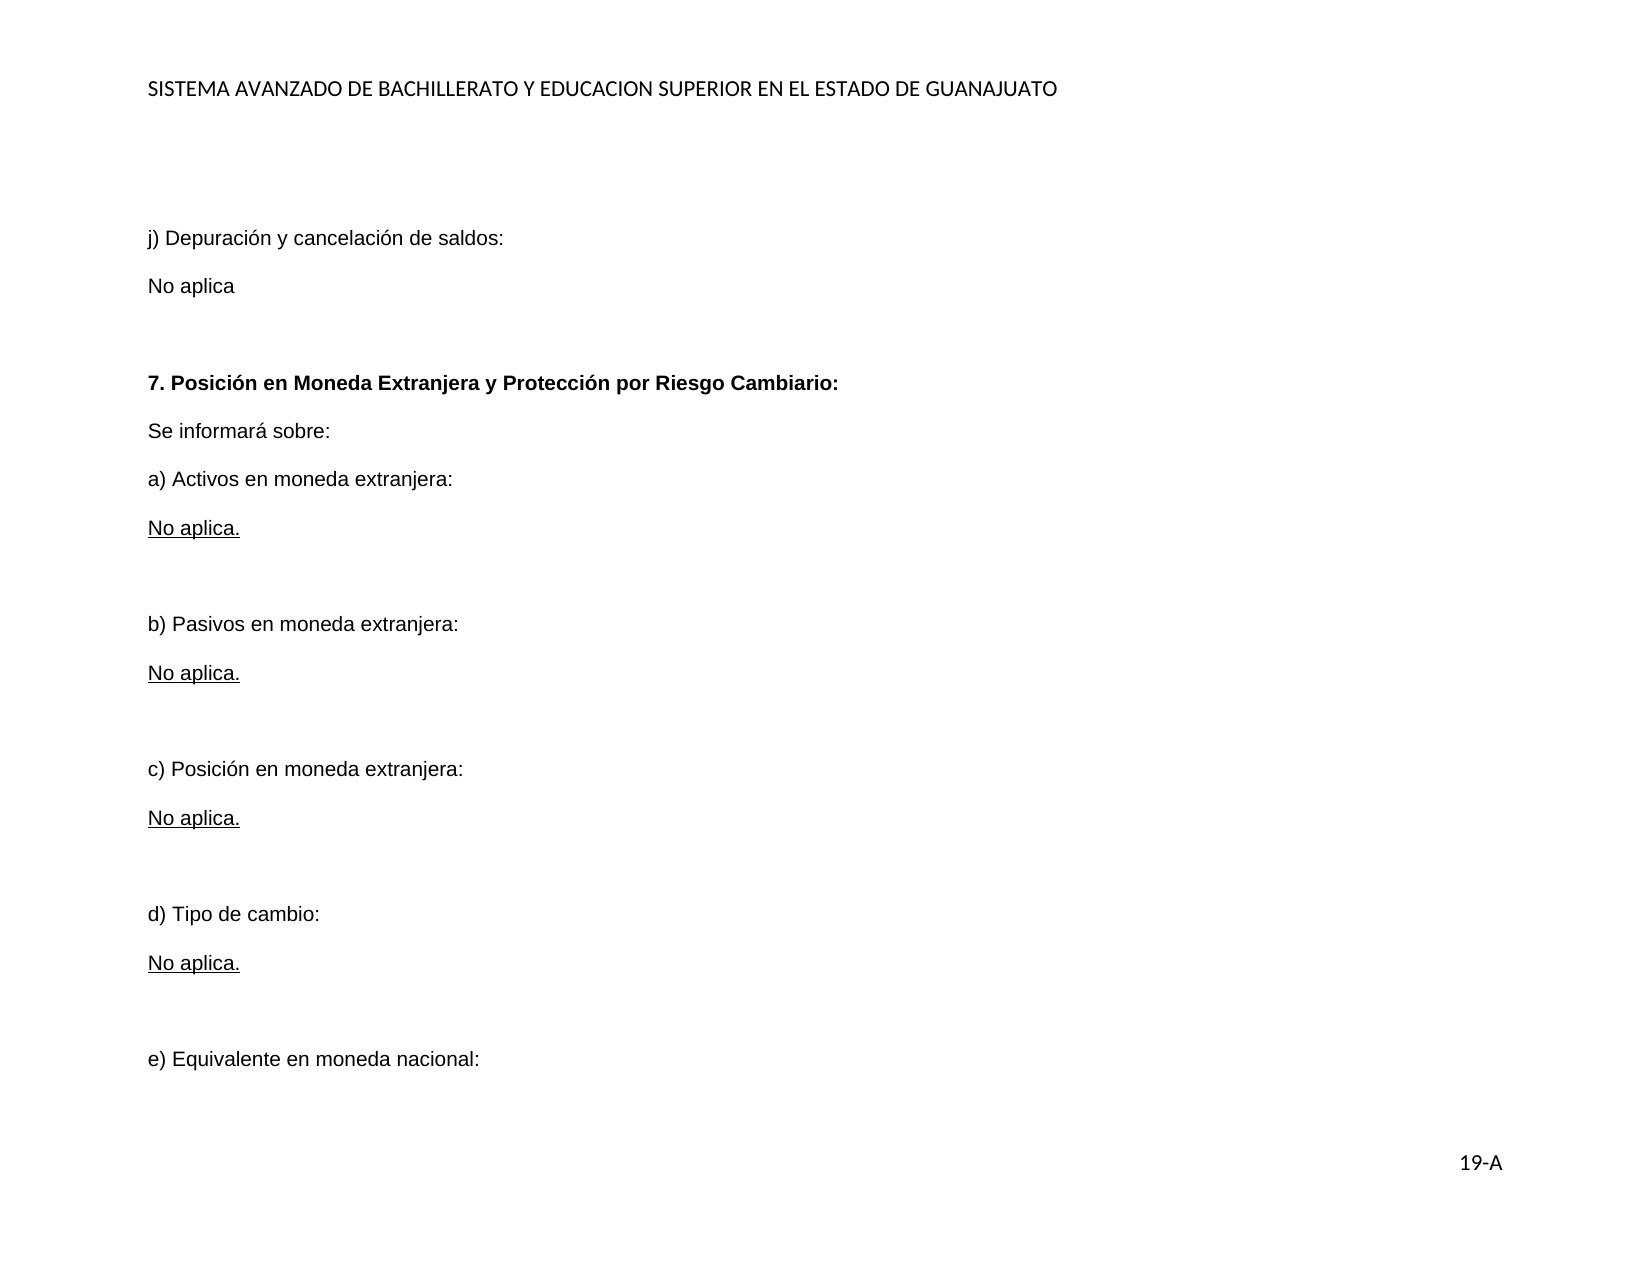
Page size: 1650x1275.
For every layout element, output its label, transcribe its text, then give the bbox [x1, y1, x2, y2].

text No aplica. [148, 806, 1502, 829]
text e) Equivalente en moneda nacional: [148, 1047, 1502, 1071]
text j) Depuración y cancelación de saldos: [148, 226, 1502, 249]
text No aplica [148, 274, 1502, 298]
text d) Tipo de cambio: [148, 902, 1502, 926]
text c) Posición en moneda extranjera: [148, 757, 1502, 781]
text a) Activos en moneda extranjera: [148, 467, 1502, 491]
text No aplica. [148, 951, 1502, 974]
text Se informará sobre: [148, 419, 1502, 443]
text No aplica. [148, 661, 1502, 684]
text No aplica. [148, 516, 1502, 539]
text 7. Posición en Moneda Extranjera y Protección por Riesgo Cambiario: [148, 371, 1502, 394]
text b) Pasivos en moneda extranjera: [148, 612, 1502, 636]
